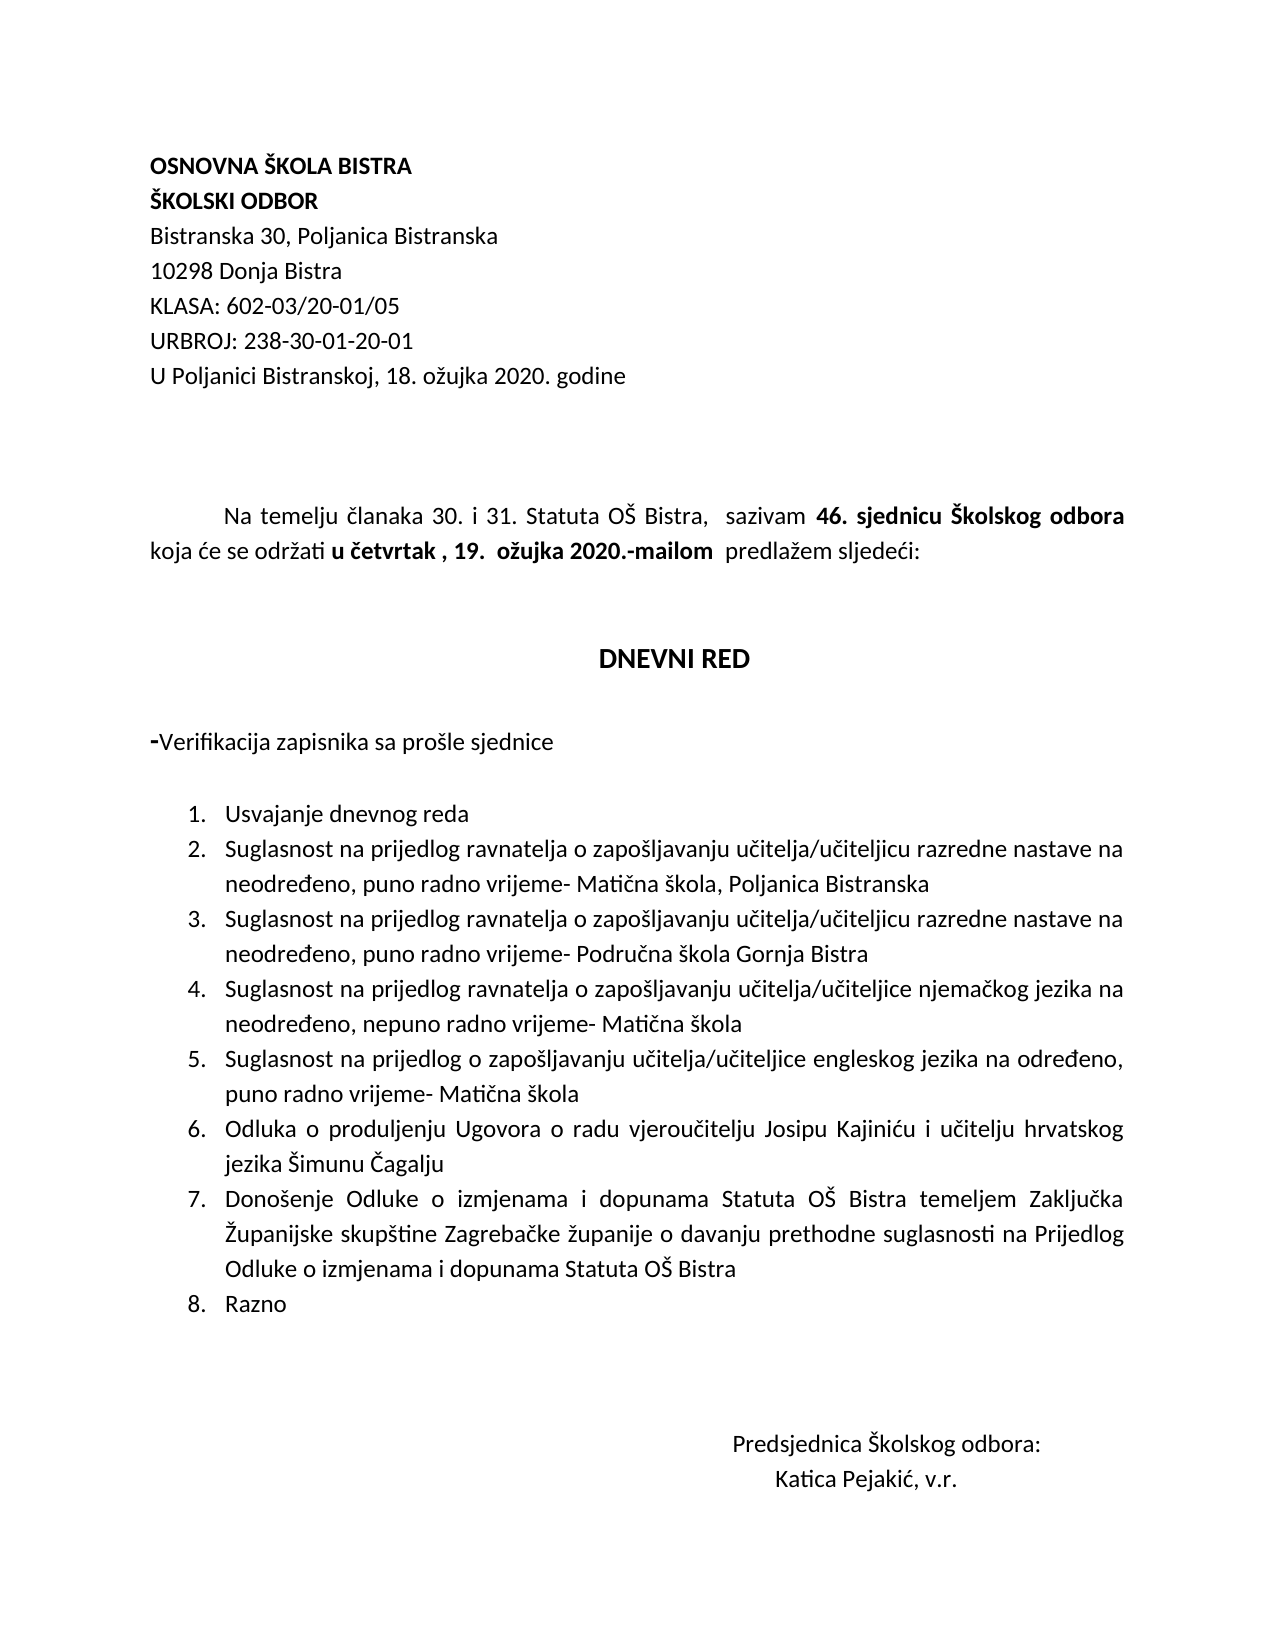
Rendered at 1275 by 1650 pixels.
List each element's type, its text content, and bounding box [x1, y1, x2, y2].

text ŠKOLSKI ODBOR [150, 185, 1125, 216]
list Suglasnost na prijedlog ravnatelja o zapošljavanju učitelja/učiteljicu razredne nastave na neodređeno, puno radno vrijeme- Matična škola, Poljanica Bistranska [187, 833, 1125, 898]
text KLASA: 602-03/20-01/05 [150, 290, 1125, 321]
list Razno [187, 1288, 1125, 1318]
text -Verifikacija zapisnika sa prošle sjednice [150, 722, 1125, 757]
text Bistranska 30, Poljanica Bistranska [150, 220, 1125, 251]
list Odluka o produljenju Ugovora o radu vjeroučitelju Josipu Kajiniću i učitelju hrvatskog jezika Šimunu Čagalju [187, 1113, 1125, 1178]
list Suglasnost na prijedlog ravnatelja o zapošljavanju učitelja/učiteljicu razredne nastave na neodređeno, puno radno vrijeme- Područna škola Gornja Bistra [187, 903, 1125, 968]
text DNEVNI RED [150, 640, 1125, 676]
list Usvajanje dnevnog reda [187, 798, 1125, 828]
text Na temelju članaka 30. i 31. Statuta OŠ Bistra, sazivam 46. sjednicu Školskog odbora koja će se održati u četvrtak , 19. ožujka 2020.-mailom predlažem sljedeći: [150, 500, 1125, 566]
text Predsjednica Školskog odbora: Katica Pejakić, v.r. [150, 1428, 1125, 1493]
text OSNOVNA ŠKOLA BISTRA [150, 150, 1125, 181]
text URBROJ: 238-30-01-20-01 [150, 325, 1125, 356]
list Suglasnost na prijedlog o zapošljavanju učitelja/učiteljice engleskog jezika na određeno, puno radno vrijeme- Matična škola [187, 1043, 1125, 1108]
list Donošenje Odluke o izmjenama i dopunama Statuta OŠ Bistra temeljem Zaključka Županijske skupštine Zagrebačke županije o davanju prethodne suglasnosti na Prijedlog Odluke o izmjenama i dopunama Statuta OŠ Bistra [187, 1183, 1125, 1283]
text 10298 Donja Bistra [150, 255, 1125, 286]
list Suglasnost na prijedlog ravnatelja o zapošljavanju učitelja/učiteljice njemačkog jezika na neodređeno, nepuno radno vrijeme- Matična škola [187, 973, 1125, 1038]
text U Poljanici Bistranskoj, 18. ožujka 2020. godine [150, 360, 1125, 391]
